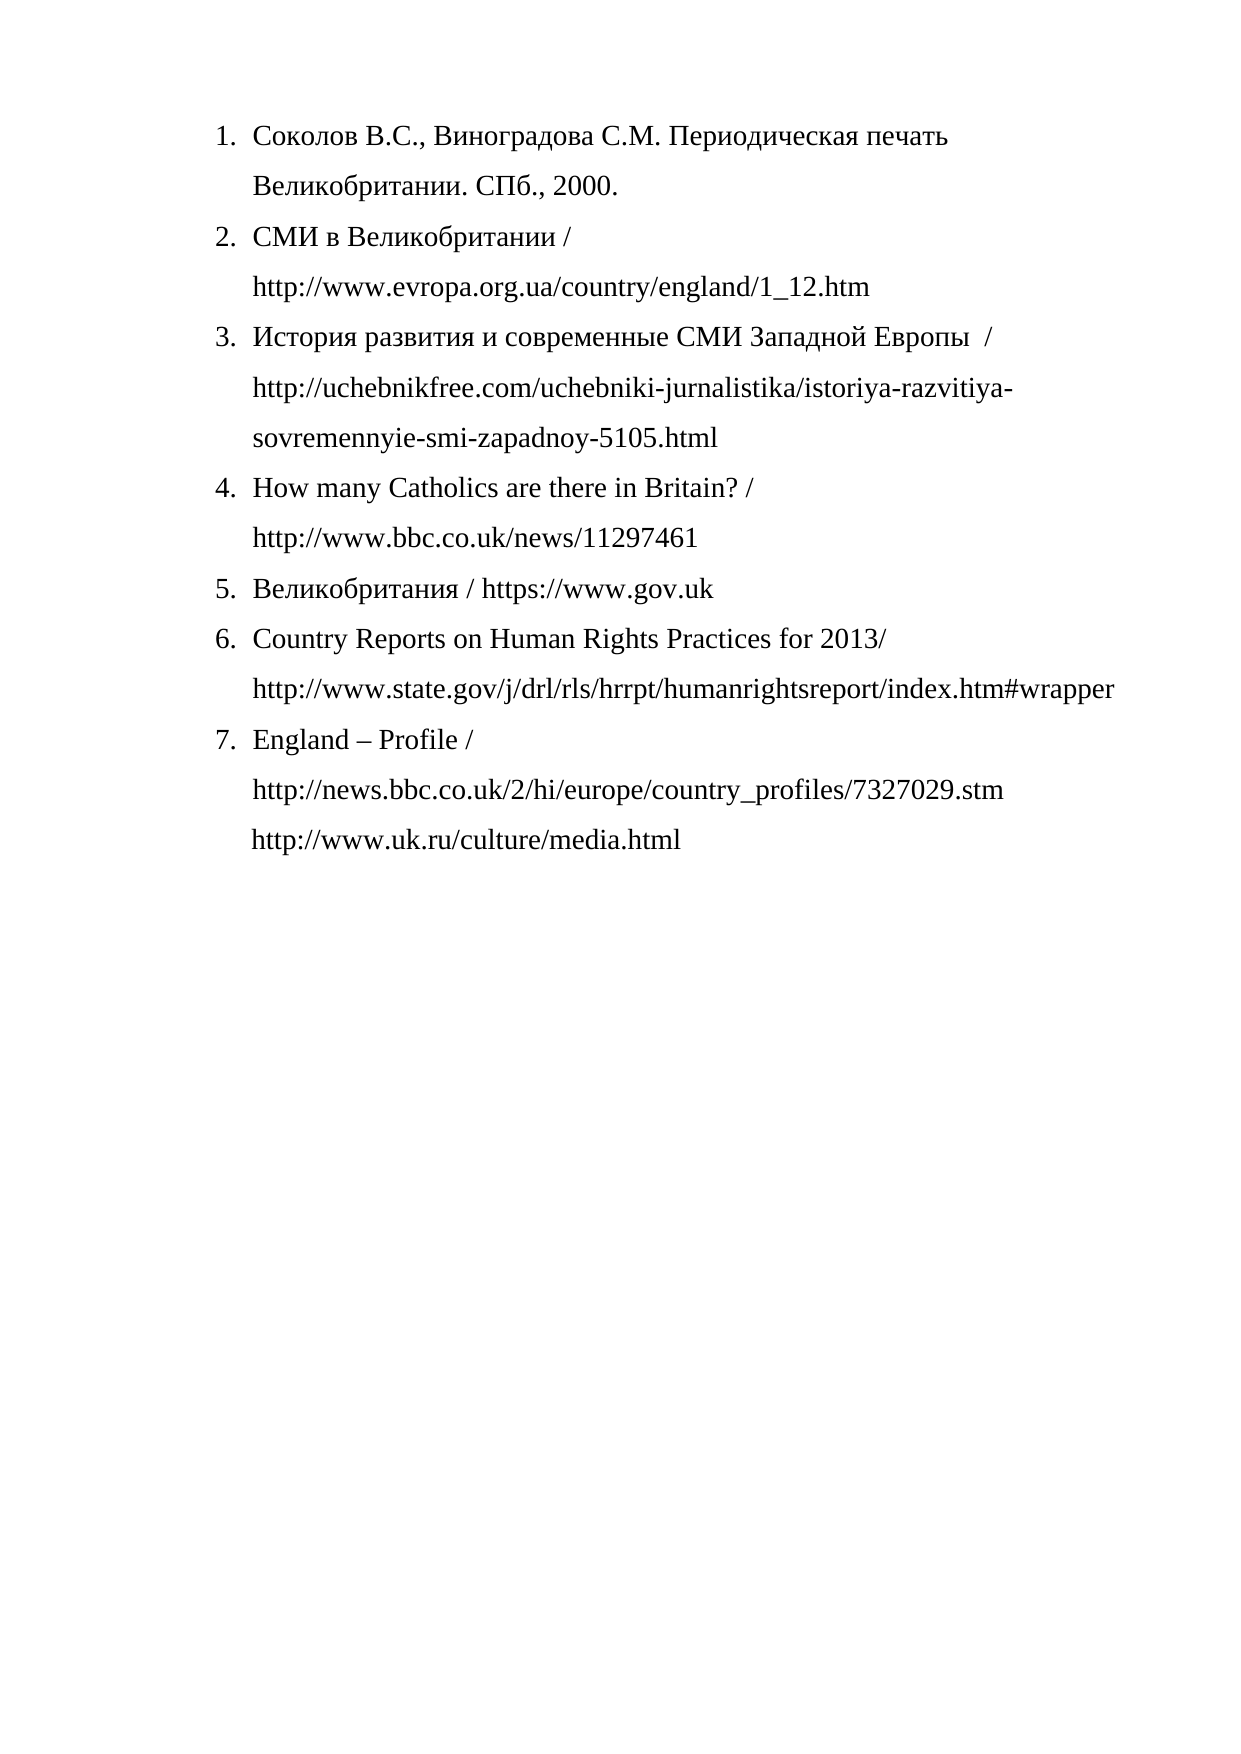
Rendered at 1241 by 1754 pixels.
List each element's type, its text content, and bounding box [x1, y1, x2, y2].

list Country Reports on Human Rights Practices for 2013/ [215, 621, 1152, 655]
list England – Profile / http://news.bbc.co.uk/2/hi/europe/country_profiles/7327029.stm [215, 722, 1152, 806]
list How many Catholics are there in Britain? / http://www.bbc.co.uk/news/11297461 [215, 470, 1152, 554]
list Соколов В.С., Виноградова С.М. Периодическая печать Великобритании. СПб., 2000. [215, 118, 1152, 202]
list СМИ в Великобритании / http://www.evropa.org.ua/country/england/1_12.htm [215, 219, 1152, 303]
list История развития и современные СМИ Западной Европы / http://uchebnikfree.com/uchebniki-jurnalistika/istoriya-razvitiya-sovremennyie-smi-zapadnoy-5105.html [215, 319, 1152, 453]
text http://www.uk.ru/culture/media.html [177, 822, 1152, 856]
list http://www.state.gov/j/drl/rls/hrrpt/humanrightsreport/index.htm#wrapper [252, 672, 1152, 705]
list Великобритания / https://www.gov.uk [215, 571, 1152, 604]
